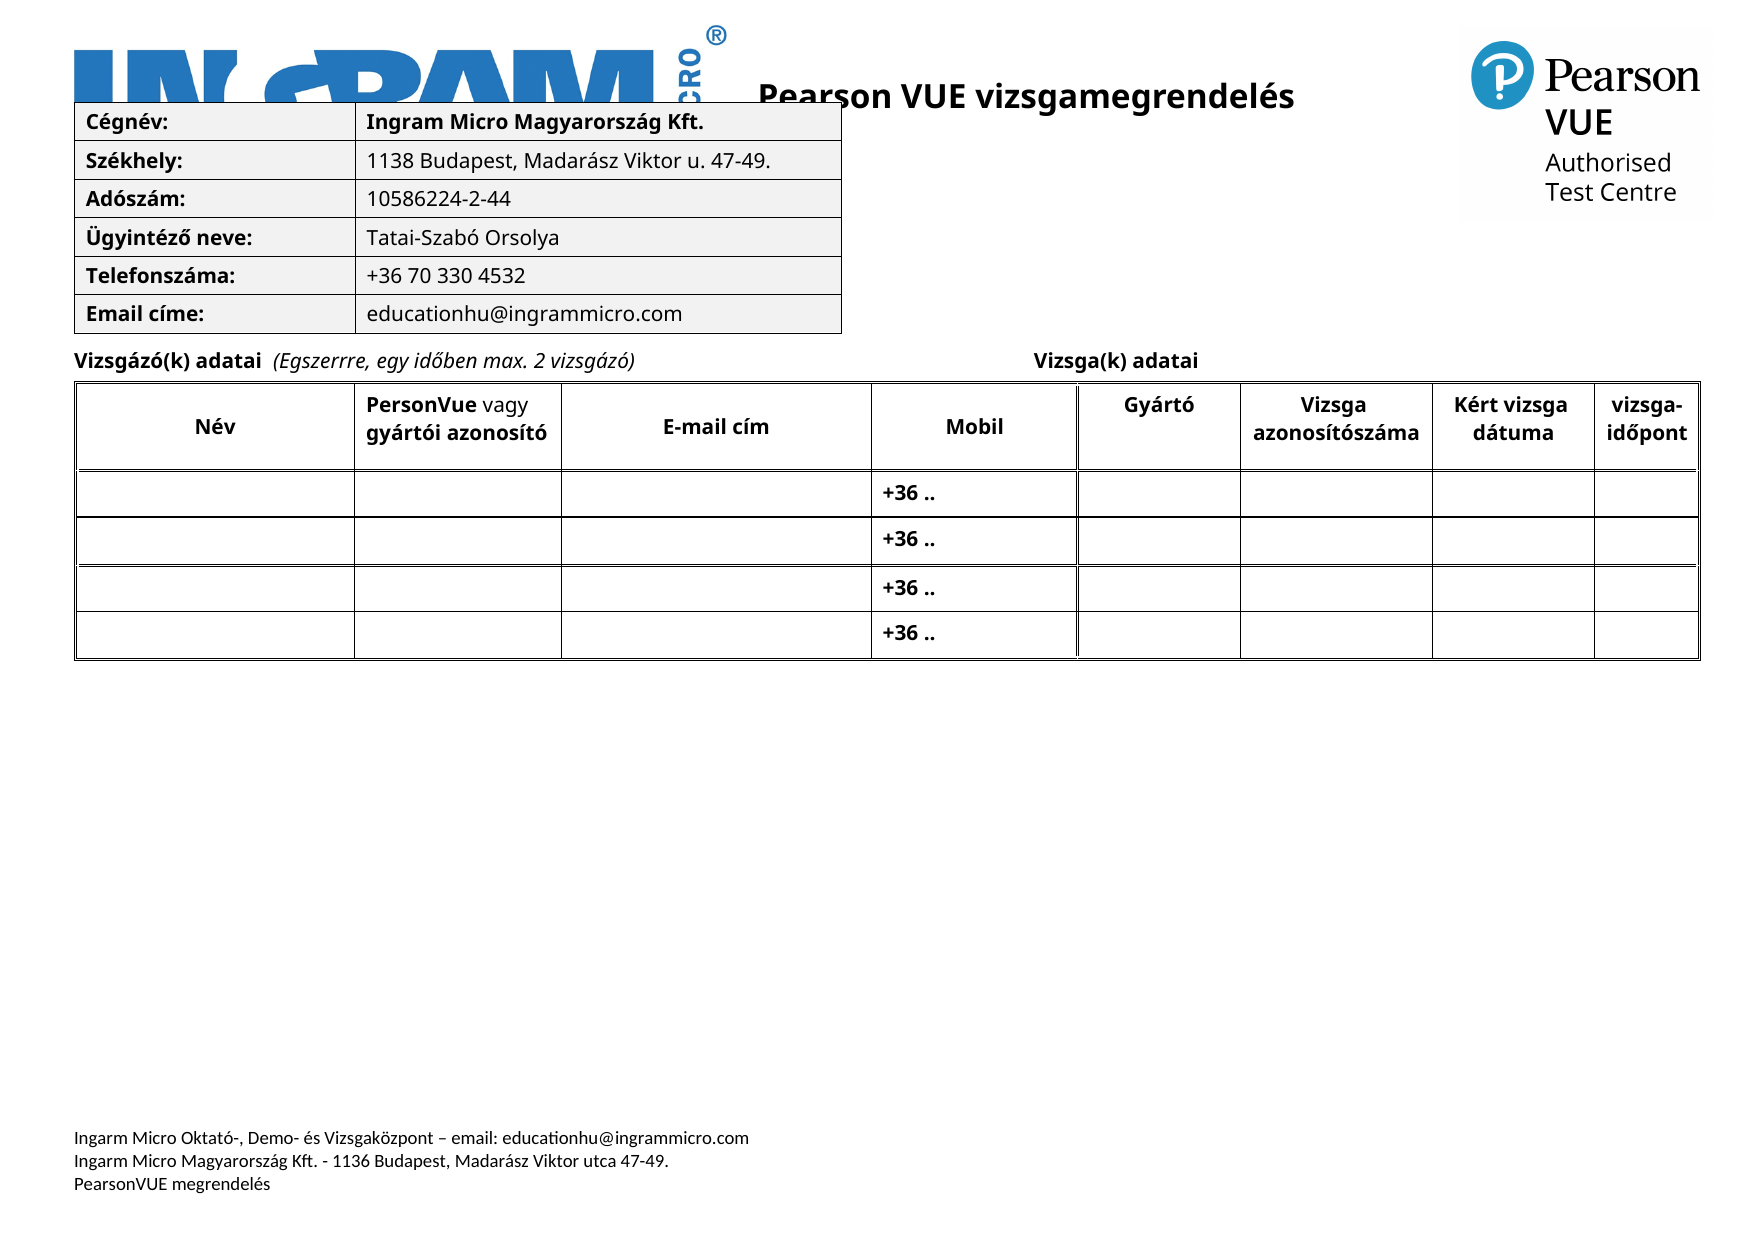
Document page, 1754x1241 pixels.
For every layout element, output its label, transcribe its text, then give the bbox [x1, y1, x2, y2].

table_cell [1595, 518, 1698, 564]
table_cell Székhely: [75, 141, 355, 179]
table_header Név [77, 384, 354, 469]
table_cell [355, 612, 561, 658]
table_header Ingram Micro Magyarország Kft. [356, 103, 841, 140]
table_cell [1595, 469, 1699, 516]
table_cell 1138 Budapest, Madarász Viktor u. 47-49. [356, 141, 841, 179]
table_header E-mail cím [562, 384, 871, 469]
table_header Mobil [871, 382, 1078, 469]
table_cell [355, 518, 561, 564]
table_cell [77, 564, 354, 611]
table_cell [562, 567, 871, 611]
table_cell [562, 612, 871, 658]
table_cell [1079, 567, 1240, 611]
table_cell [1241, 612, 1432, 658]
table_cell educationhu@ingrammicro.com [356, 295, 841, 332]
table_cell [355, 472, 561, 516]
table_cell [562, 518, 871, 564]
table_header Cégnév: [75, 103, 355, 140]
table_cell [1079, 472, 1240, 516]
table_header Vizsga azonosítószáma [1241, 384, 1432, 469]
table_cell [1433, 518, 1594, 564]
table_cell [562, 472, 871, 516]
table_cell [1433, 472, 1594, 516]
table_cell [1241, 567, 1432, 611]
table_header vizsga-időpont [1595, 384, 1698, 469]
table_header PersonVue vagy gyártói azonosító [355, 384, 561, 469]
table_cell Email címe: [75, 295, 355, 332]
table_cell Telefonszáma: [75, 257, 355, 294]
table_cell Tatai-Szabó Orsolya [356, 218, 841, 256]
table_cell [355, 567, 561, 611]
table_cell +36 70 330 4532 [356, 257, 841, 294]
table_cell 10586224-2-44 [356, 180, 841, 217]
table_cell +36 [872, 612, 1078, 658]
table_cell [1595, 612, 1698, 658]
table_cell [75, 469, 354, 516]
table_cell +36 [872, 567, 1076, 611]
table_cell [1078, 612, 1240, 658]
table_cell [1241, 472, 1432, 516]
table_cell Ügyintéző neve: [75, 218, 355, 256]
table_cell [1241, 518, 1432, 564]
table_cell +36 [872, 472, 1076, 516]
table_header Gyártó [1078, 384, 1240, 469]
table_cell Adószám: [75, 180, 355, 217]
table_cell [1433, 612, 1594, 658]
table_header Kért vizsga dátuma [1433, 384, 1594, 469]
picture [73, 24, 727, 102]
table_cell [1595, 564, 1698, 611]
text Vizsgázó(k) adatai (Egszerrre, egy időben max. 2 vizsgázó) Vizsga(k) adatai [74, 346, 1713, 374]
table_cell [1079, 518, 1240, 564]
picture [1458, 26, 1713, 222]
table_cell [77, 518, 354, 564]
table_cell [1433, 567, 1594, 611]
table_cell +36 [872, 518, 1076, 564]
table_cell [77, 612, 354, 658]
